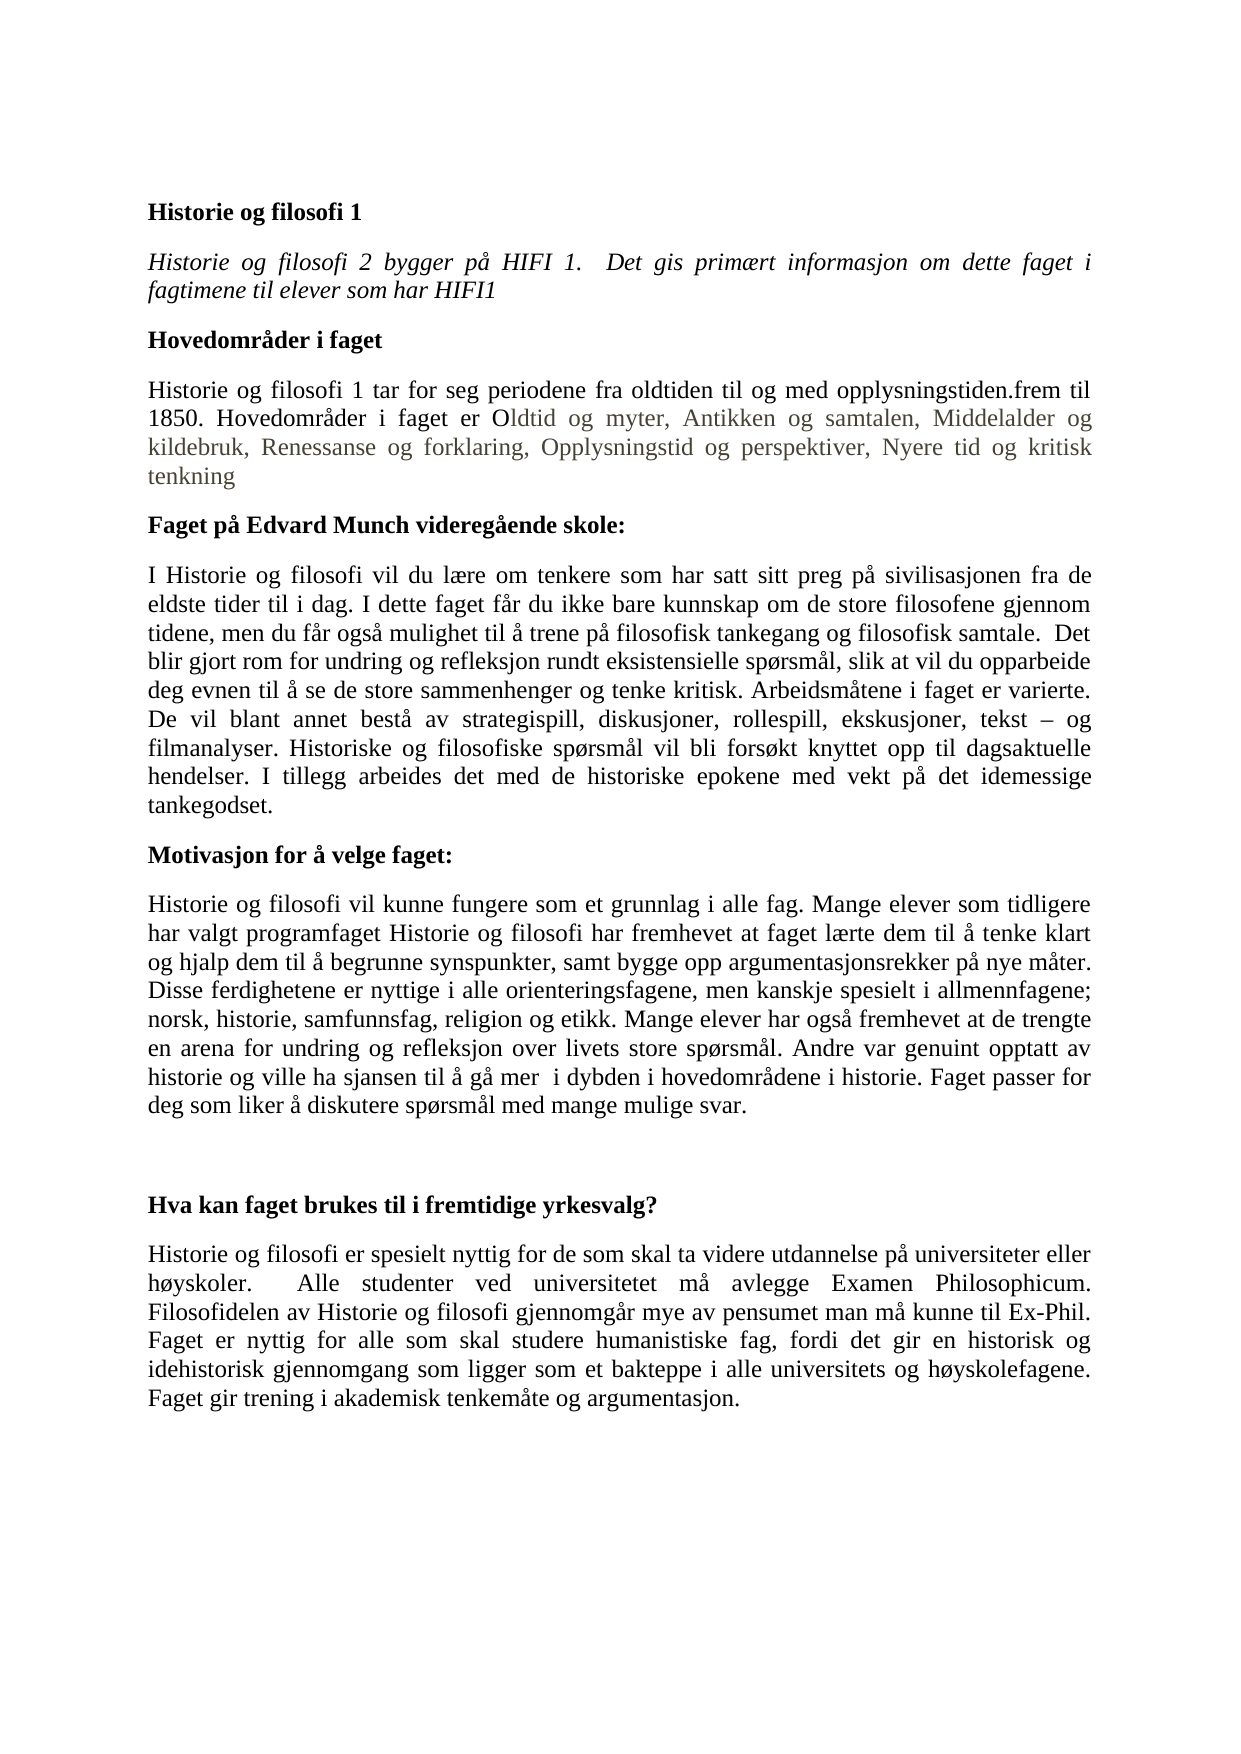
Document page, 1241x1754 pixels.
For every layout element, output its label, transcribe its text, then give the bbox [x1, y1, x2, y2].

text Historie og filosofi vil kunne fungere som et grunnlag i alle fag. Mange elever som tidligere har valgt programfaget Historie og filosofi har fremhevet at faget lærte dem til å tenke klart og hjalp dem til å begrunne synspunkter, samt bygge opp argumentasjonsrekker på nye måter. Disse ferdighetene er nyttige i alle orienteringsfagene, men kanskje spesielt i allmennfagene; norsk, historie, samfunnsfag, religion og etikk. Mange elever har også fremhevet at de trengte en arena for undring og refleksjon over livets store spørsmål. Andre var genuint opptatt av historie og ville ha sjansen til å gå mer i dybden i hovedområdene i historie. Faget passer for deg som liker å diskutere spørsmål med mange mulige svar. [148, 889, 1093, 1119]
text Hovedområder i faget [148, 325, 1093, 354]
text I Historie og filosofi vil du lære om tenkere som har satt sitt preg på sivilisasjonen fra de eldste tider til i dag. I dette faget får du ikke bare kunnskap om de store filosofene gjennom tidene, men du får også mulighet til å trene på filosofisk tankegang og filosofisk samtale. Det blir gjort rom for undring og refleksjon rundt eksistensielle spørsmål, slik at vil du opparbeide deg evnen til å se de store sammenhenger og tenke kritisk. Arbeidsmåtene i faget er varierte. De vil blant annet bestå av strategispill, diskusjoner, rollespill, ekskusjoner, tekst – og filmanalyser. Historiske og filosofiske spørsmål vil bli forsøkt knyttet opp til dagsaktuelle hendelser. I tillegg arbeides det med de historiske epokene med vekt på det idemessige tankegodset. [148, 560, 1093, 819]
text Historie og filosofi er spesielt nyttig for de som skal ta videre utdannelse på universiteter eller høyskoler. Alle studenter ved universitetet må avlegge Examen Philosophicum. Filosofidelen av Historie og filosofi gjennomgår mye av pensumet man må kunne til Ex-Phil. Faget er nyttig for alle som skal studere humanistiske fag, fordi det gir en historisk og idehistorisk gjennomgang som ligger som et bakteppe i alle universitets og høyskolefagene. Faget gir trening i akademisk tenkemåte og argumentasjon. [148, 1239, 1093, 1412]
text Historie og filosofi 1 tar for seg periodene fra oldtiden til og med opplysningstiden.frem til 1850. Hovedområder i faget er Oldtid og myter, Antikken og samtalen, Middelalder og kildebruk, Renessanse og forklaring, Opplysningstid og perspektiver, Nyere tid og kritisk tenkning [148, 375, 1093, 490]
text Motivasjon for å velge faget: [148, 840, 1093, 868]
text Faget på Edvard Munch videregående skole: [148, 511, 1093, 539]
text Hva kan faget brukes til i fremtidige yrkesvalg? [148, 1190, 1093, 1218]
text Historie og filosofi 1 [148, 197, 1093, 226]
text Historie og filosofi 2 bygger på HIFI 1. Det gis primært informasjon om dette faget i fagtimene til elever som har HIFI1 [148, 247, 1093, 304]
